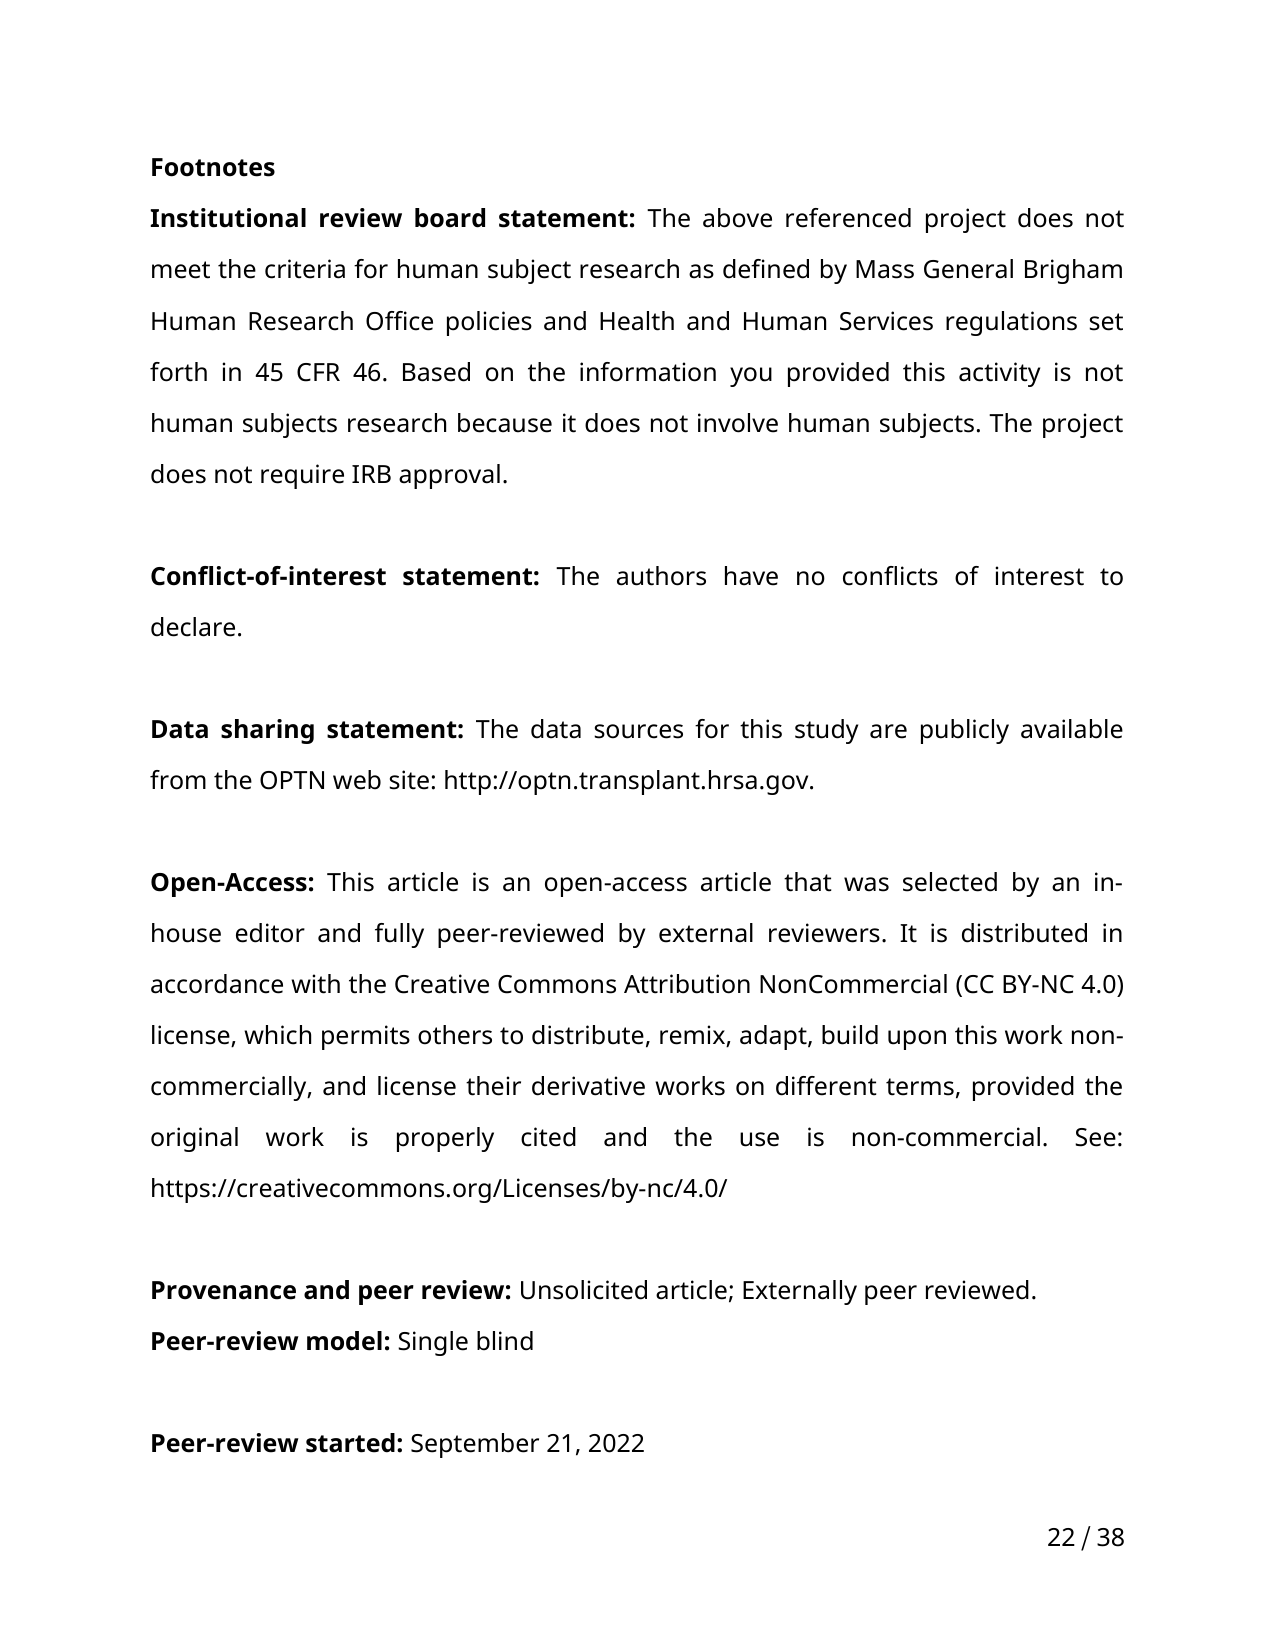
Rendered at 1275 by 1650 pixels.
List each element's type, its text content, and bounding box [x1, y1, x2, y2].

text Conflict-of-interest statement: The authors have no conflicts of interest to declare. [150, 558, 1125, 643]
text Open-Access: This article is an open-access article that was selected by an in-house editor and fully peer-reviewed by external reviewers. It is distributed in accordance with the Creative Commons Attribution NonCommercial (CC BY-NC 4.0) license, which permits others to distribute, remix, adapt, build upon this work non-commercially, and license their derivative works on different terms, provided the original work is properly cited and the use is non-commercial. See: https://creativecommons.org/Licenses/by-nc/4.0/ [150, 864, 1125, 1205]
text Data sharing statement: The data sources for this study are publicly available from the OPTN web site: http://optn.transplant.hrsa.gov. [150, 711, 1125, 797]
text Peer-review started: September 21, 2022 [150, 1426, 1125, 1460]
text Peer-review model: Single blind [150, 1324, 1125, 1358]
text Footnotes [150, 150, 1125, 184]
text Institutional review board statement: The above referenced project does not meet the criteria for human subject research as defined by Mass General Brigham Human Research Office policies and Health and Human Services regulations set forth in 45 CFR 46. Based on the information you provided this activity is not human subjects research because it does not involve human subjects. The project does not require IRB approval. [150, 201, 1125, 490]
text Provenance and peer review: Unsolicited article; Externally peer reviewed. [150, 1273, 1125, 1307]
